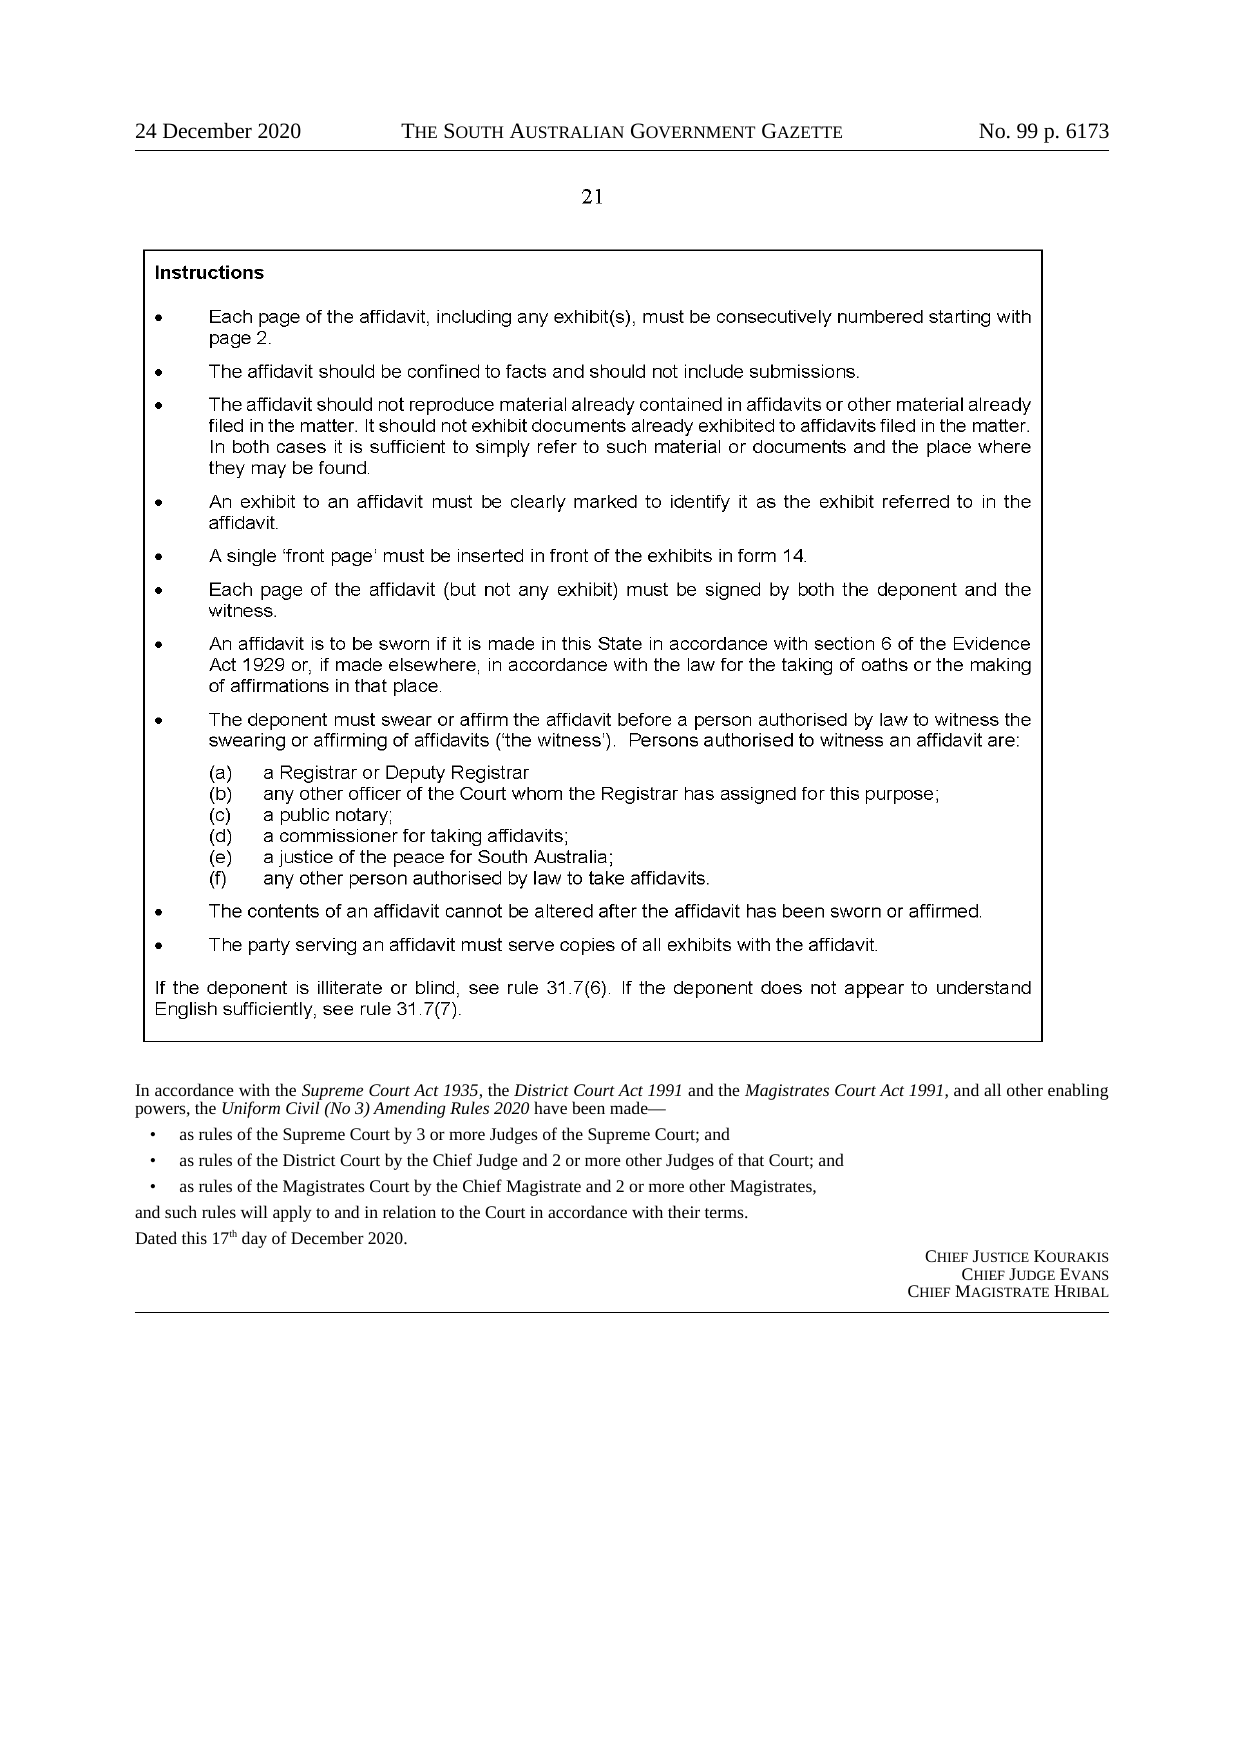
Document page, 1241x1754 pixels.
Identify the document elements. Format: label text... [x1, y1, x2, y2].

text Dated this 17th day of December 2020. [135, 1230, 1109, 1248]
text and such rules will apply to and in relation to the Court in accordance with their terms. [135, 1204, 1109, 1222]
text In accordance with the Supreme Court Act 1935, the District Court Act 1991 and the Magistrates Court Act 1991, and all other enabling powers, the Uniform Civil (No 3) Amending Rules 2020 have been made— [135, 1082, 1109, 1118]
text Chief Justice Kourakis [135, 1248, 1109, 1266]
text Chief Judge Evans [135, 1266, 1109, 1283]
text • as rules of the District Court by the Chief Judge and 2 or more other Judges of that Court; and [149, 1152, 1109, 1170]
picture [134, 176, 1077, 1042]
text • as rules of the Supreme Court by 3 or more Judges of the Supreme Court; and [149, 1126, 1109, 1144]
text Chief Magistrate Hribal [135, 1283, 1109, 1301]
text • as rules of the Magistrates Court by the Chief Magistrate and 2 or more other Magistrates, [149, 1178, 1109, 1196]
